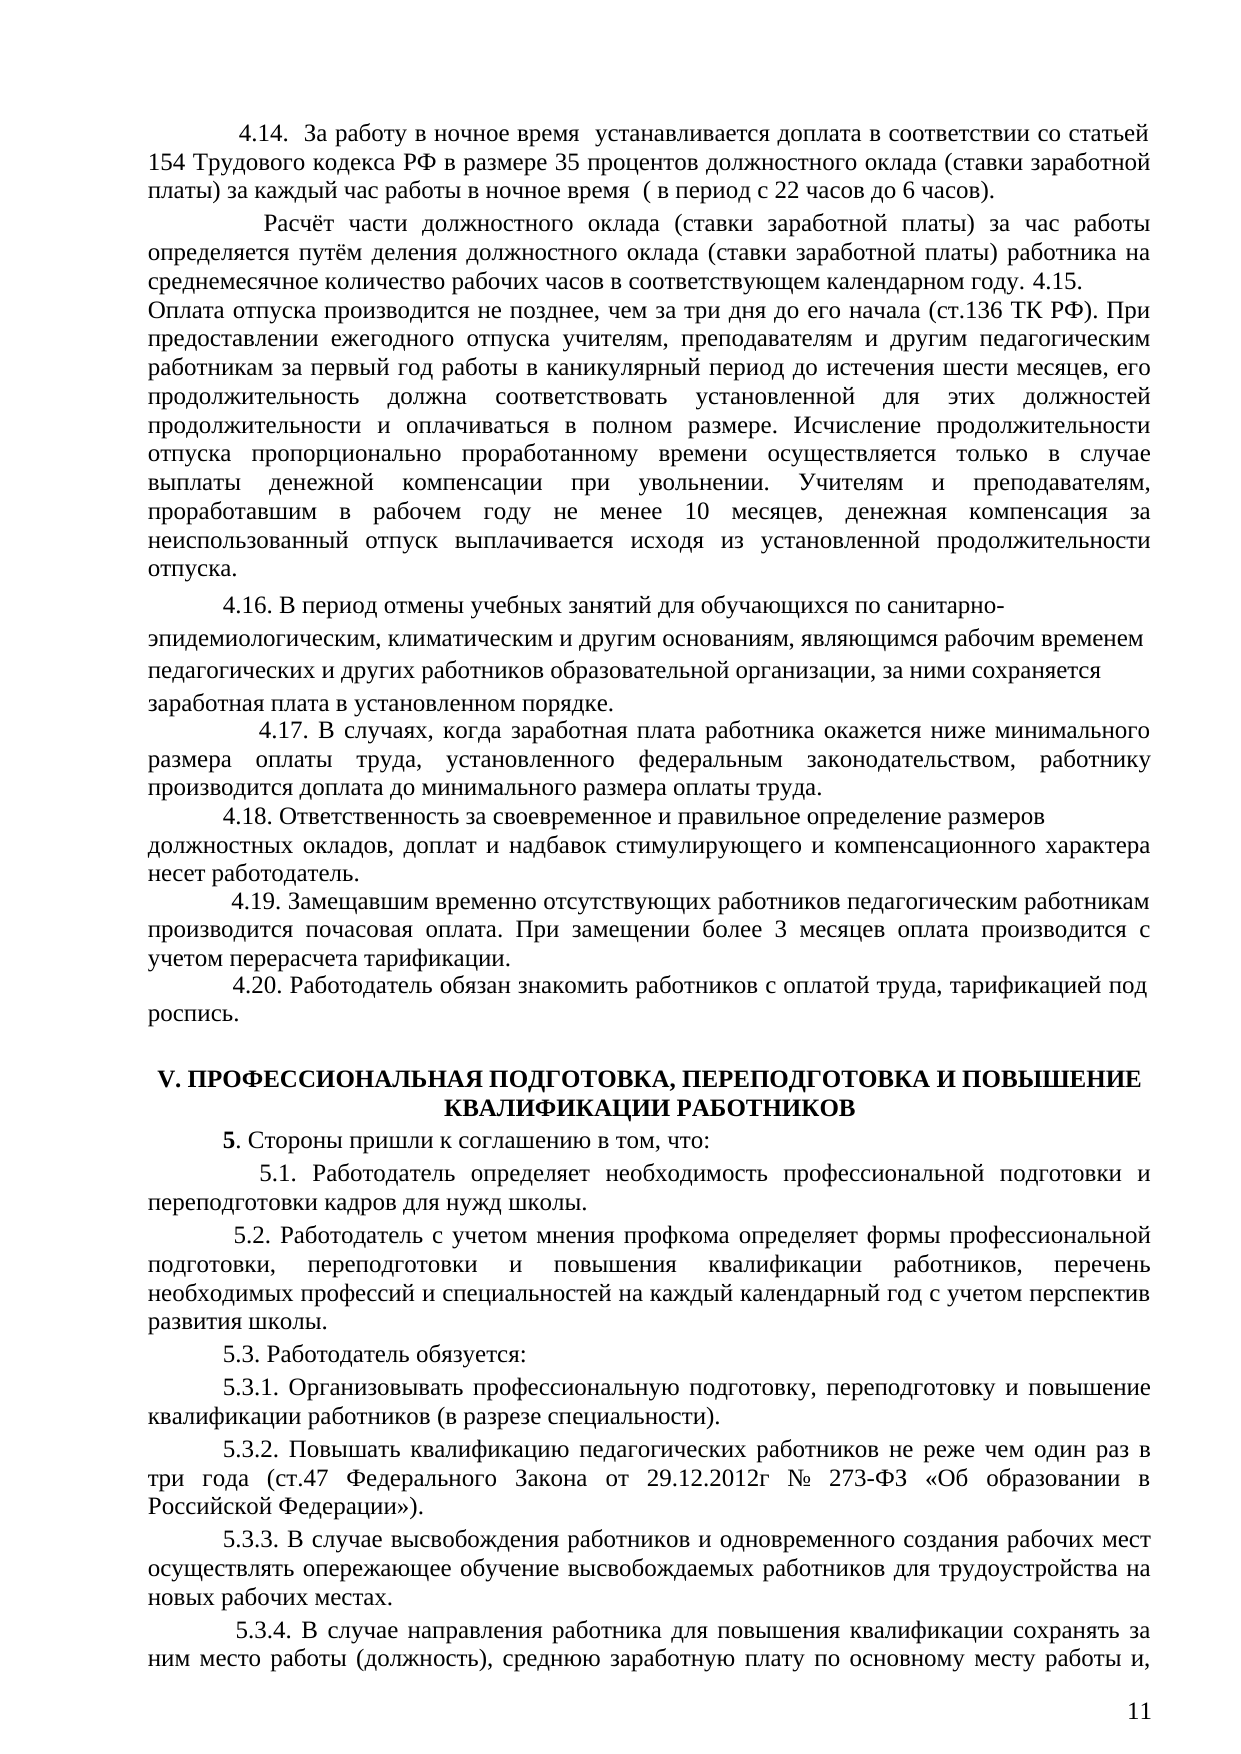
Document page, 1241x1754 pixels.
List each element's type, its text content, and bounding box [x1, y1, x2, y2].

text 5.1. Работодатель определяет необходимость профессиональной подготовки и переподготовки кадров для нужд школы. [148, 1158, 1152, 1216]
text 4.19. Замещавшим временно отсутствующих работников педагогическим работникам производится почасовая оплата. При замещении более 3 месяцев оплата производится с учетом перерасчета тарификации. [148, 887, 1152, 971]
text 4.16. В период отмены учебных занятий для обучающихся по санитарно-эпидемиологическим, климатическим и другим основаниям, являющимся рабочим временем педагогических и других работников образовательной организации, за ними сохраняется заработная плата в установленном порядке. [148, 586, 1152, 716]
text 5.2. Работодатель с учетом мнения профкома определяет формы профессиональной подготовки, переподготовки и повышения квалификации работников, перечень необходимых профессий и специальностей на каждый календарный год с учетом перспектив развития школы. [148, 1220, 1152, 1335]
text V. ПРОФЕССИОНАЛЬНАЯ ПОДГОТОВКА, ПЕРЕПОДГОТОВКА И ПОВЫШЕНИЕ КВАЛИФИКАЦИИ РАБОТНИКОВ [148, 1064, 1152, 1121]
text Расчёт части должностного оклада (ставки заработной платы) за час работы определяется путём деления должностного оклада (ставки заработной платы) работника на среднемесячное количество рабочих часов в соответствующем календарном году. 4.15. Оплата отпуска производится не позднее, чем за три дня до его начала (ст.136 ТК РФ). При предоставлении ежегодного отпуска учителям, преподавателям и другим педагогическим работникам за первый год работы в каникулярный период до истечения шести месяцев, его продолжительность должна соответствовать установленной для этих должностей продолжительности и оплачиваться в полном размере. Исчисление продолжительности отпуска пропорционально проработанному времени осуществляется только в случае выплаты денежной компенсации при увольнении. Учителям и преподавателям, проработавшим в рабочем году не менее 10 месяцев, денежная компенсация за неиспользованный отпуск выплачивается исходя из установленной продолжительности отпуска. [148, 208, 1152, 582]
text 5.3. Работодатель обязуется: [148, 1339, 1152, 1368]
text 5. Стороны пришли к соглашению в том, что: [148, 1126, 1152, 1154]
text 5.3.3. В случае высвобождения работников и одновременного создания рабочих мест осуществлять опережающее обучение высвобождаемых работников для трудоустройства на новых рабочих местах. [148, 1524, 1152, 1611]
text 4.17. В случаях, когда заработная плата работника окажется ниже минимального размера оплаты труда, установленного федеральным законодательством, работнику производится доплата до минимального размера оплаты труда. [148, 716, 1152, 801]
text 5.3.1. Организовывать профессиональную подготовку, переподготовку и повышение квалификации работников (в разрезе специальности). [148, 1372, 1152, 1430]
text 5.3.2. Повышать квалификацию педагогических работников не реже чем один раз в три года (ст.47 Федерального Закона от 29.12.2012г № 273-ФЗ «Об образовании в Российской Федерации»). [148, 1434, 1152, 1520]
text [148, 1615, 1152, 1672]
text 4.14. За работу в ночное время устанавливается доплата в соответствии со статьей 154 Трудового кодекса РФ в размере 35 процентов должностного оклада (ставки заработной платы) за каждый час работы в ночное время ( в период с 22 часов до 6 часов). [148, 118, 1152, 204]
text 4.20. Работодатель обязан знакомить работников с оплатой труда, тарификацией под роспись. [148, 971, 1149, 1027]
text должностных окладов, доплат и надбавок стимулирующего и компенсационного характера несет работодатель. [148, 831, 1152, 887]
text 4.18. Ответственность за своевременное и правильное определение размеров [148, 801, 1152, 830]
